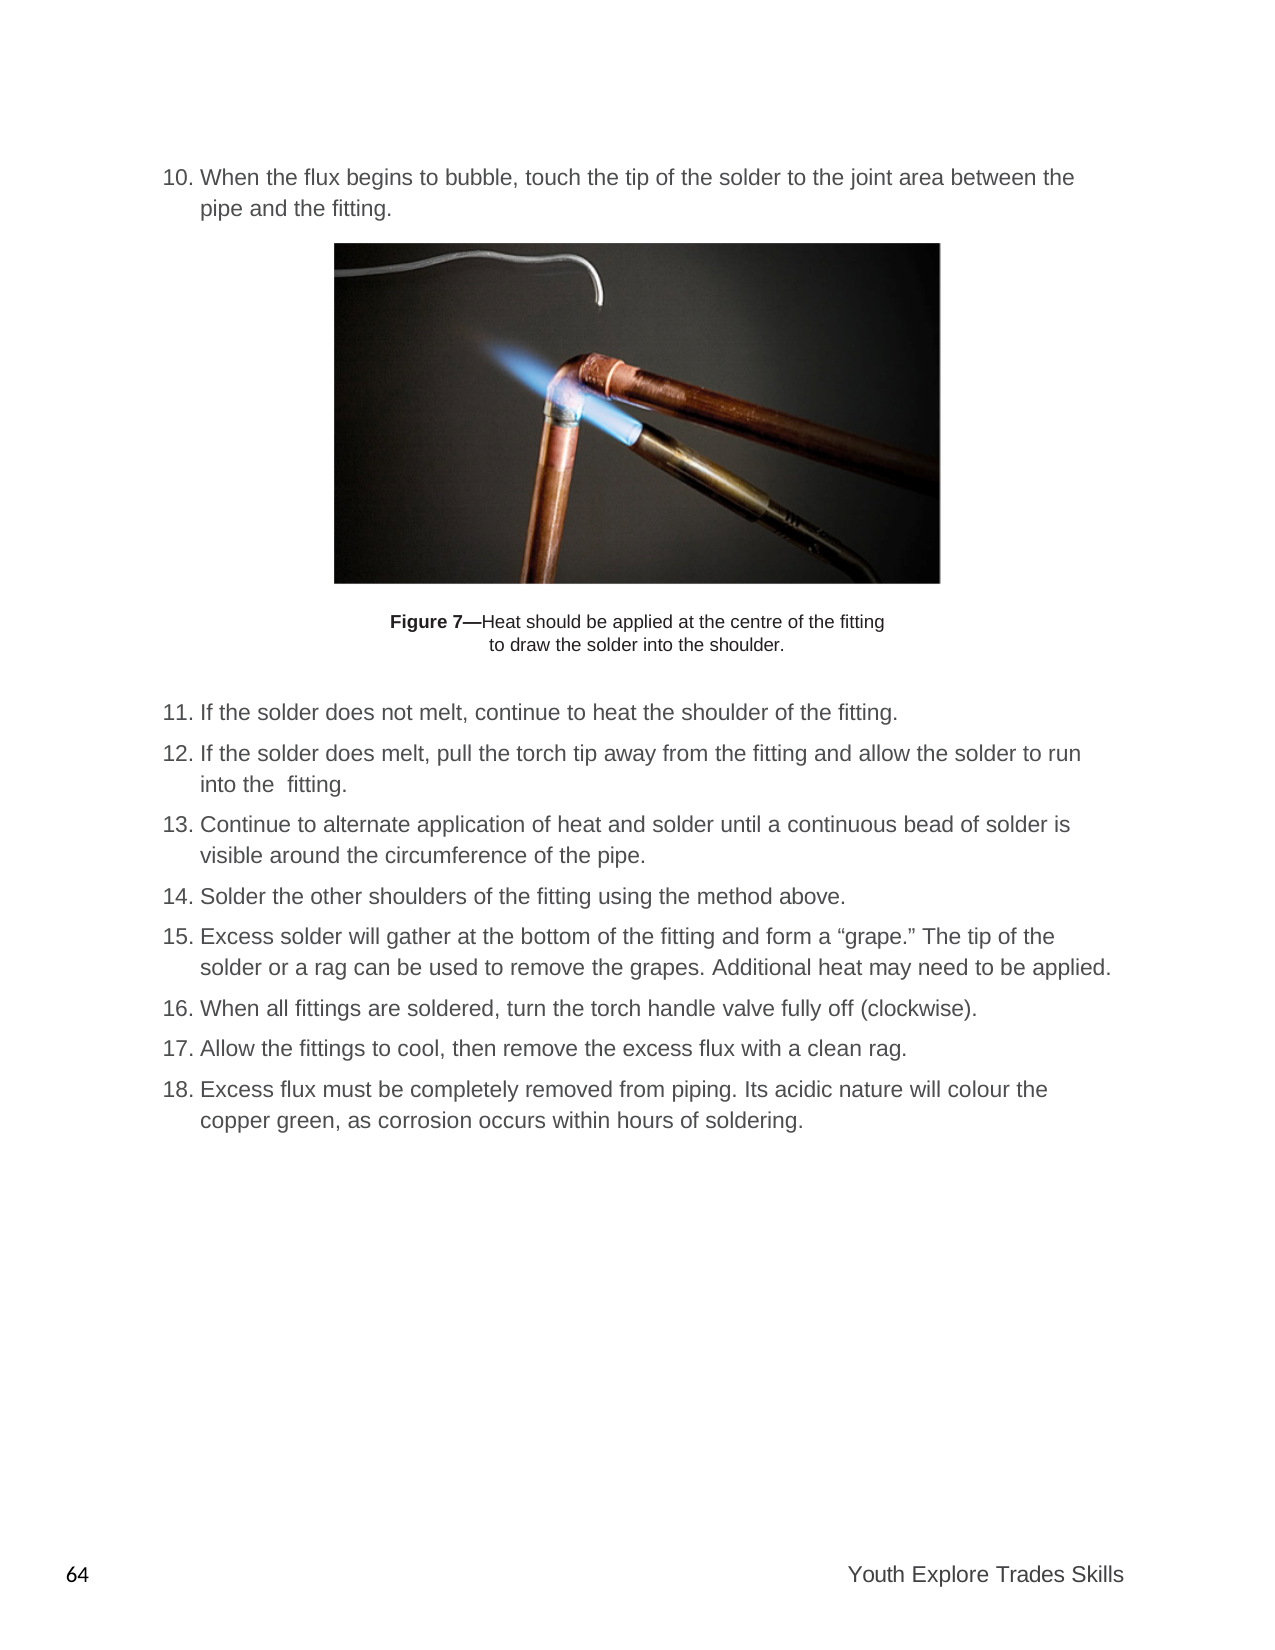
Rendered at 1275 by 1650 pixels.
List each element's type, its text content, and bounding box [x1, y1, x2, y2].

list Allow the fittings to cool, then remove the excess flux with a clean rag. [162, 1035, 1183, 1062]
list Excess flux must be completely removed from piping. Its acidic nature will colour the copper green, as corrosion occurs within hours of soldering. [162, 1076, 1052, 1133]
list Solder the other shoulders of the fitting using the method above. [162, 883, 1183, 909]
text Figure 7—Heat should be applied at the centre of the fitting to draw the solder into the shoulder. [390, 611, 897, 656]
list Excess solder will gather at the bottom of the fitting and form a “grape.” The tip of the solder or a rag can be used to remove the grapes. Additional heat may need to be applied. [162, 923, 1113, 981]
list If the solder does not melt, continue to heat the shoulder of the fitting. [162, 699, 1183, 725]
list Continue to alternate application of heat and solder until a continuous bead of solder is visible around the circumference of the pipe. [162, 811, 1076, 868]
list If the solder does melt, pull the torch tip away from the fitting and allow the solder to run into the fitting. [162, 739, 1084, 797]
picture [333, 242, 942, 585]
list When the flux begins to bubble, touch the tip of the solder to the joint area between the pipe and the fitting. [162, 164, 1076, 221]
list When all fittings are soldered, turn the torch handle valve fully off (clockwise). [162, 995, 1183, 1021]
